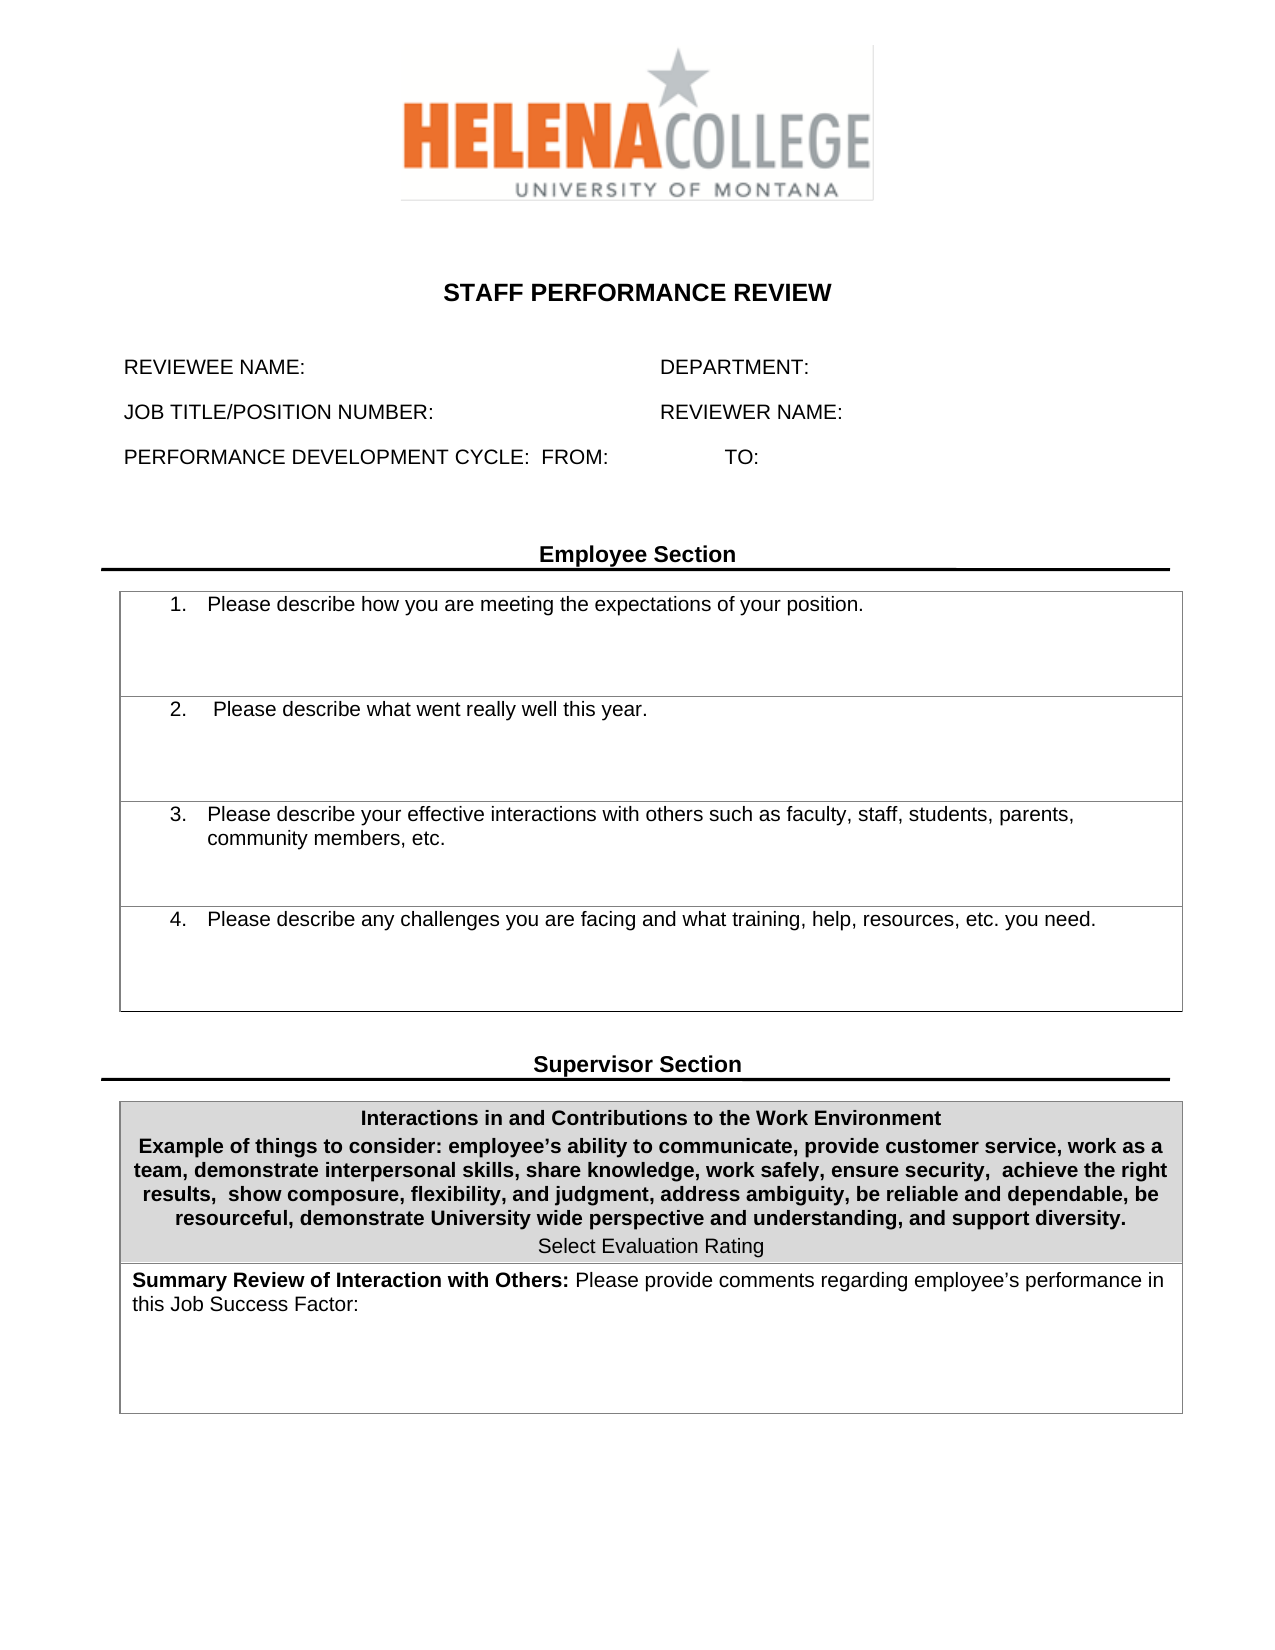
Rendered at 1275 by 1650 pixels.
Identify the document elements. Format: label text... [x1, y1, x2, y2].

table_header Interactions in and Contributions to the Work Environment Example of things to consider: employee’s ability to communicate, provide customer service, work as a team, demonstrate interpersonal skills, share knowledge, work safely, ensure security, achieve the right results, show composure, flexibility, and judgment, address ambiguity, be reliable and dependable, be resourceful, demonstrate University wide perspective and understanding, and support diversity. [121, 1102, 1182, 1262]
text Employee Section [120, 541, 1155, 567]
table_cell JOB TITLE/POSITION NUMBER: [113, 379, 649, 424]
table_cell REVIEWER NAME: [649, 379, 1219, 424]
table_header Please describe how you are meeting the expectations of your position. [121, 592, 1182, 696]
table_header DEPARTMENT: [649, 331, 1219, 379]
text STAFF PERFORMANCE REVIEW [120, 278, 1155, 307]
table_cell Please describe what went really well this year. [121, 697, 1182, 801]
table_cell Please describe your effective interactions with others such as faculty, staff, students, parents, community members, etc. [121, 802, 1182, 906]
text Supervisor Section [120, 1051, 1155, 1077]
picture [400, 45, 875, 202]
table_cell PERFORMANCE DEVELOPMENT CYCLE: FROM: TO: [113, 424, 1219, 469]
table_cell Please describe any challenges you are facing and what training, help, resources, etc. you need. [121, 907, 1182, 1011]
table_header REVIEWEE NAME: [113, 331, 649, 379]
table_cell Summary Review of Interaction with Others: Please provide comments regarding employee’s performance in this Job Success Factor: [121, 1264, 1182, 1412]
